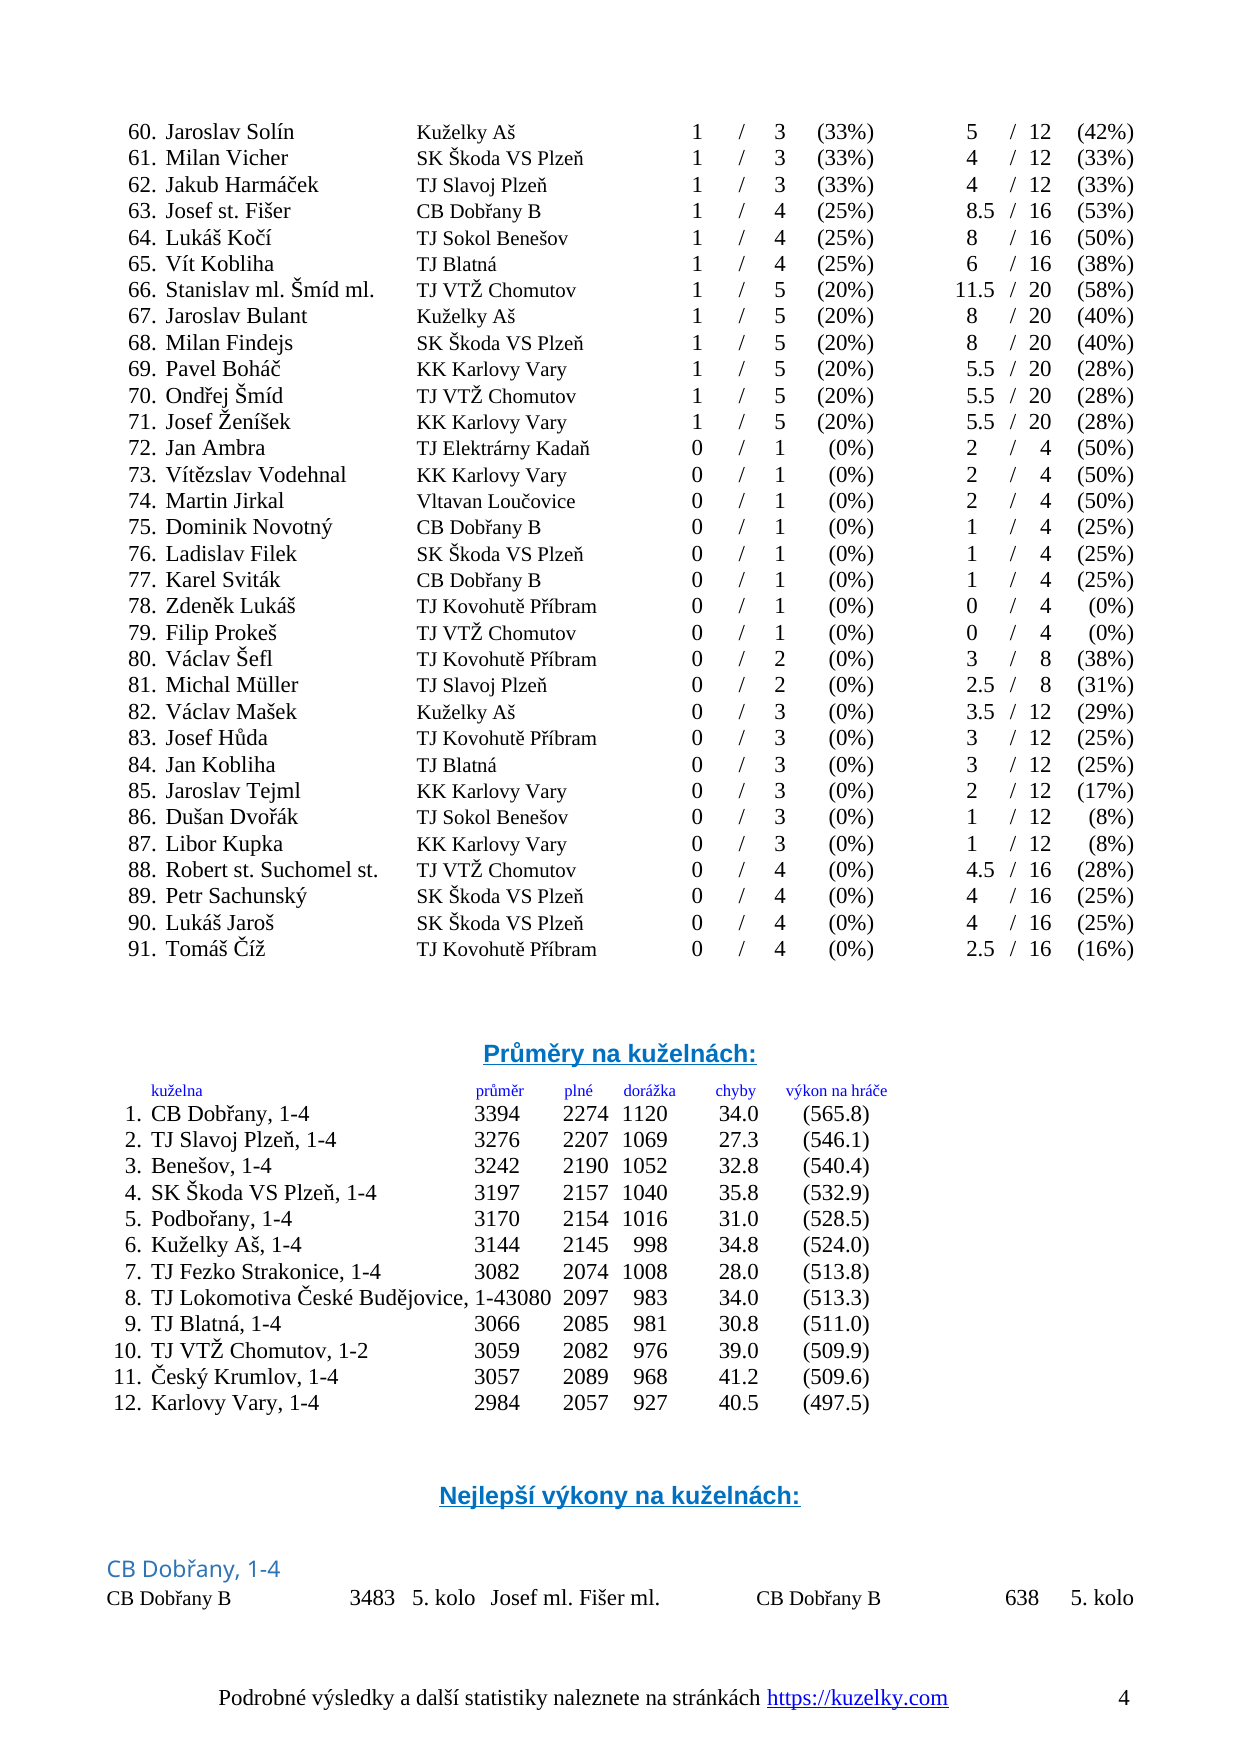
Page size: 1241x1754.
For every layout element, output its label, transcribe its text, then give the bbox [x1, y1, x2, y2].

text 75. Dominik Novotný CB Dobřany B 0 / 1 (0%) 1 / 4 (25%) [106, 513, 1134, 540]
text 66. Stanislav ml. Šmíd ml. TJ VTŽ Chomutov 1 / 5 (20%) 11.5 / 20 (58%) [106, 276, 1134, 303]
text 63. Josef st. Fišer CB Dobřany B 1 / 4 (25%) 8.5 / 16 (53%) [106, 197, 1134, 223]
text 12. Karlovy Vary, 1-4 2984 2057 927 40.5 (497.5) [106, 1389, 1134, 1416]
text 88. Robert st. Suchomel st. TJ VTŽ Chomutov 0 / 4 (0%) 4.5 / 16 (28%) [106, 856, 1134, 882]
text 87. Libor Kupka KK Karlovy Vary 0 / 3 (0%) 1 / 12 (8%) [106, 830, 1134, 856]
text 9. TJ Blatná, 1-4 3066 2085 981 30.8 (511.0) [106, 1310, 1134, 1337]
text 3. Benešov, 1-4 3242 2190 1052 32.8 (540.4) [106, 1152, 1134, 1179]
text 67. Jaroslav Bulant Kuželky Aš 1 / 5 (20%) 8 / 20 (40%) [106, 303, 1134, 329]
text Nejlepší výkony na kuželnách: [94, 1481, 1145, 1510]
text 69. Pavel Boháč KK Karlovy Vary 1 / 5 (20%) 5.5 / 20 (28%) [106, 355, 1134, 382]
text 72. Jan Ambra TJ Elektrárny Kadaň 0 / 1 (0%) 2 / 4 (50%) [106, 434, 1134, 461]
text 71. Josef Ženíšek KK Karlovy Vary 1 / 5 (20%) 5.5 / 20 (28%) [106, 408, 1134, 434]
text 1. CB Dobřany, 1-4 3394 2274 1120 34.0 (565.8) [106, 1099, 1134, 1126]
text 70. Ondřej Šmíd TJ VTŽ Chomutov 1 / 5 (20%) 5.5 / 20 (28%) [106, 382, 1134, 408]
text 84. Jan Kobliha TJ Blatná 0 / 3 (0%) 3 / 12 (25%) [106, 751, 1134, 777]
text 81. Michal Müller TJ Slavoj Plzeň 0 / 2 (0%) 2.5 / 8 (31%) [106, 672, 1134, 698]
text 8. TJ Lokomotiva České Budějovice, 1-4 3080 2097 983 34.0 (513.3) [106, 1284, 1134, 1310]
text 61. Milan Vicher SK Škoda VS Plzeň 1 / 3 (33%) 4 / 12 (33%) [106, 144, 1134, 171]
text 86. Dušan Dvořák TJ Sokol Benešov 0 / 3 (0%) 1 / 12 (8%) [106, 803, 1134, 830]
text 74. Martin Jirkal Vltavan Loučovice 0 / 1 (0%) 2 / 4 (50%) [106, 487, 1134, 513]
text 7. TJ Fezko Strakonice, 1-4 3082 2074 1008 28.0 (513.8) [106, 1258, 1134, 1284]
text 6. Kuželky Aš, 1-4 3144 2145 998 34.8 (524.0) [106, 1231, 1134, 1258]
text kuželna průměr plné dorážka chyby výkon na hráče [106, 1080, 1134, 1099]
text 4. SK Škoda VS Plzeň, 1-4 3197 2157 1040 35.8 (532.9) [106, 1179, 1134, 1205]
text 80. Václav Šefl TJ Kovohutě Příbram 0 / 2 (0%) 3 / 8 (38%) [106, 645, 1134, 672]
text 82. Václav Mašek Kuželky Aš 0 / 3 (0%) 3.5 / 12 (29%) [106, 698, 1134, 724]
text 60. Jaroslav Solín Kuželky Aš 1 / 3 (33%) 5 / 12 (42%) [106, 118, 1134, 144]
text 68. Milan Findejs SK Škoda VS Plzeň 1 / 5 (20%) 8 / 20 (40%) [106, 329, 1134, 355]
text 83. Josef Hůda TJ Kovohutě Příbram 0 / 3 (0%) 3 / 12 (25%) [106, 724, 1134, 751]
text 89. Petr Sachunský SK Škoda VS Plzeň 0 / 4 (0%) 4 / 16 (25%) [106, 882, 1134, 909]
text 65. Vít Kobliha TJ Blatná 1 / 4 (25%) 6 / 16 (38%) [106, 250, 1134, 276]
text Průměry na kuželnách: [94, 1039, 1145, 1068]
subtitle CB Dobřany, 1-4 [106, 1553, 1134, 1584]
text 90. Lukáš Jaroš SK Škoda VS Plzeň 0 / 4 (0%) 4 / 16 (25%) [106, 909, 1134, 935]
text 76. Ladislav Filek SK Škoda VS Plzeň 0 / 1 (0%) 1 / 4 (25%) [106, 540, 1134, 566]
text 10. TJ VTŽ Chomutov, 1-2 3059 2082 976 39.0 (509.9) [106, 1337, 1134, 1363]
text CB Dobřany B 3483 5. kolo Josef ml. Fišer ml. CB Dobřany B 638 5. kolo [106, 1584, 1134, 1610]
text 5. Podbořany, 1-4 3170 2154 1016 31.0 (528.5) [106, 1205, 1134, 1231]
text 85. Jaroslav Tejml KK Karlovy Vary 0 / 3 (0%) 2 / 12 (17%) [106, 777, 1134, 803]
text 11. Český Krumlov, 1-4 3057 2089 968 41.2 (509.6) [106, 1363, 1134, 1389]
text 73. Vítězslav Vodehnal KK Karlovy Vary 0 / 1 (0%) 2 / 4 (50%) [106, 461, 1134, 487]
text 91. Tomáš Číž TJ Kovohutě Příbram 0 / 4 (0%) 2.5 / 16 (16%) [106, 935, 1134, 961]
text 77. Karel Sviták CB Dobřany B 0 / 1 (0%) 1 / 4 (25%) [106, 566, 1134, 592]
text 62. Jakub Harmáček TJ Slavoj Plzeň 1 / 3 (33%) 4 / 12 (33%) [106, 171, 1134, 197]
text 79. Filip Prokeš TJ VTŽ Chomutov 0 / 1 (0%) 0 / 4 (0%) [106, 619, 1134, 645]
text 78. Zdeněk Lukáš TJ Kovohutě Příbram 0 / 1 (0%) 0 / 4 (0%) [106, 592, 1134, 619]
text 2. TJ Slavoj Plzeň, 1-4 3276 2207 1069 27.3 (546.1) [106, 1126, 1134, 1152]
text 64. Lukáš Kočí TJ Sokol Benešov 1 / 4 (25%) 8 / 16 (50%) [106, 223, 1134, 250]
